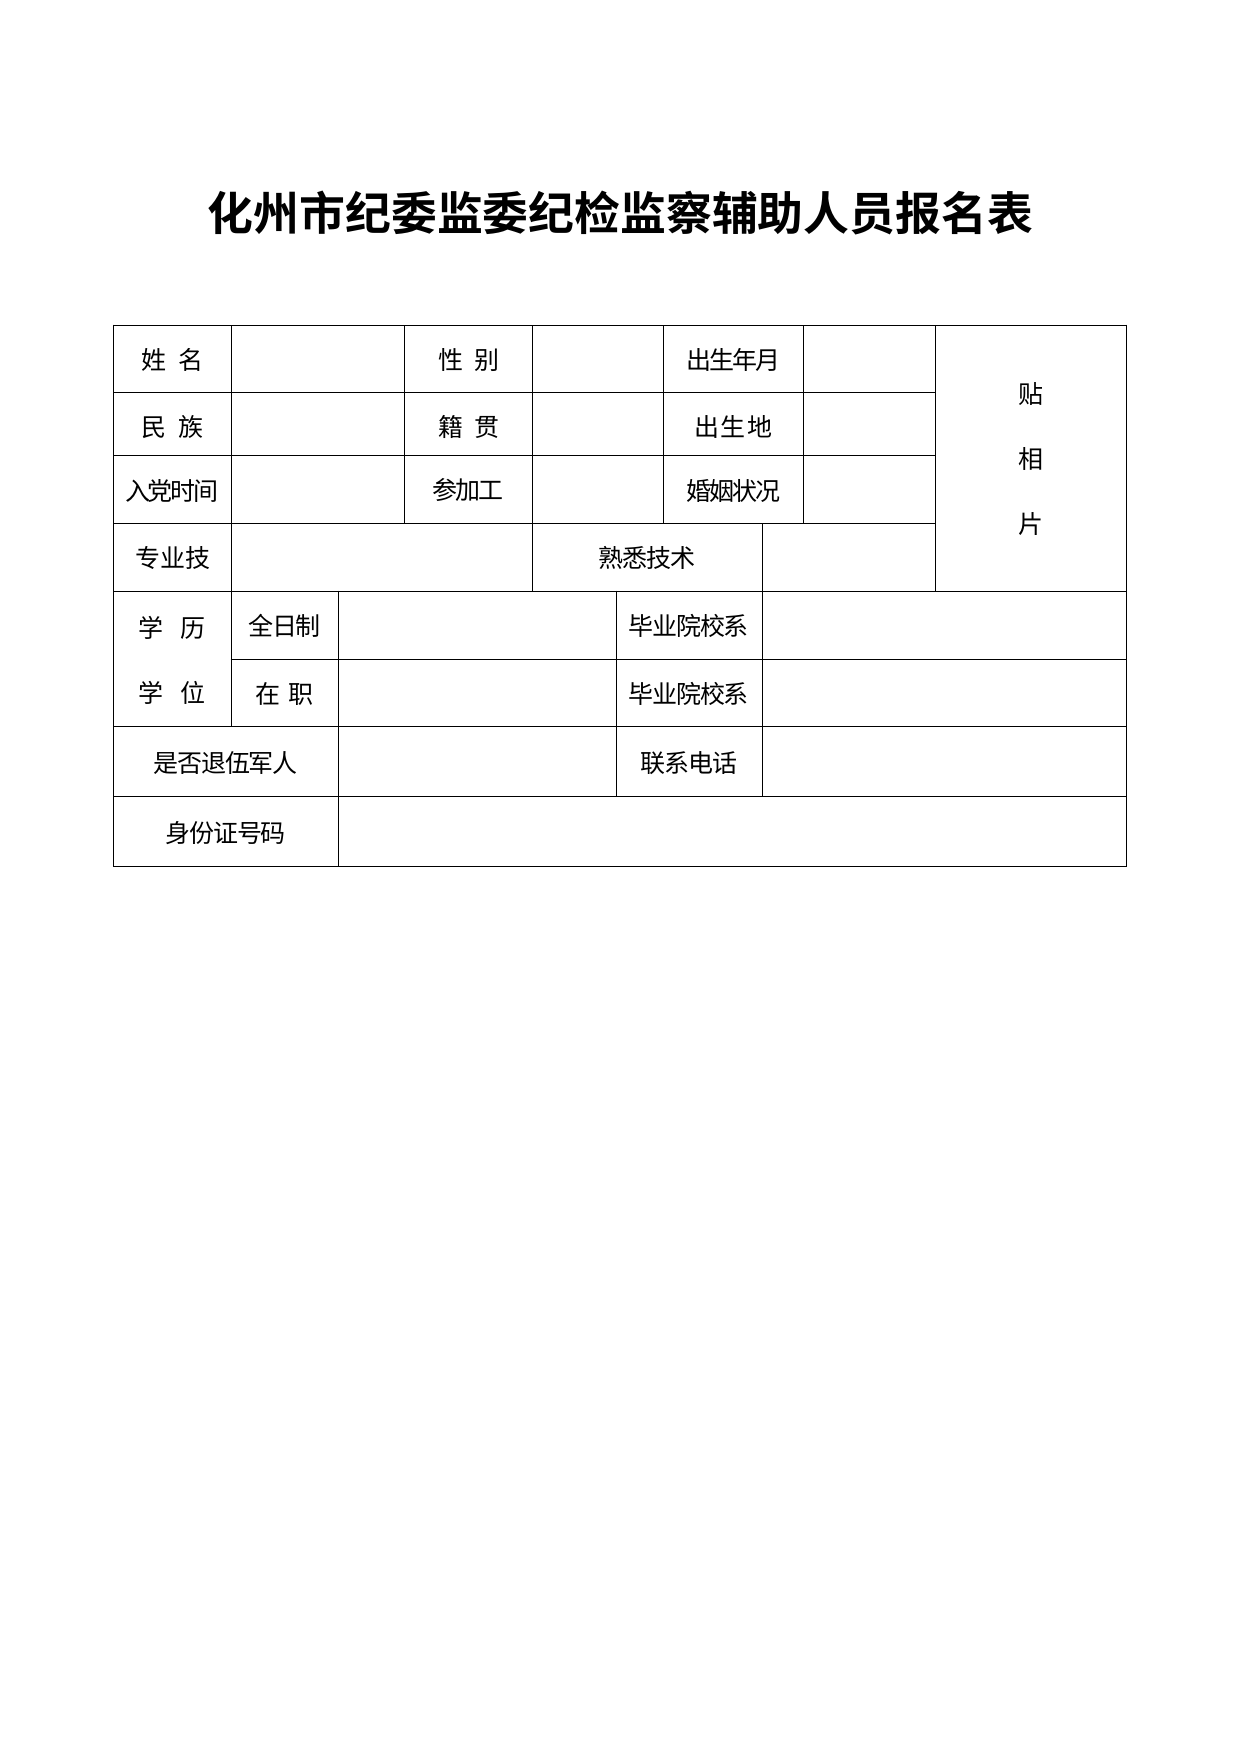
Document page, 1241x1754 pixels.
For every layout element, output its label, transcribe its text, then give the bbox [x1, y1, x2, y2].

table_cell 在 职 教 育 [232, 660, 338, 726]
table_cell [533, 393, 663, 455]
table_cell 入党时间 [114, 456, 231, 523]
table_cell 身份证号码 [114, 797, 338, 866]
table_cell [763, 727, 1126, 796]
table_header 出生年月 [664, 326, 803, 392]
table_cell 出 生 地 [664, 393, 803, 455]
table_header 贴 相 片 [936, 326, 1126, 591]
table_header [533, 326, 663, 392]
table_cell 毕业院校系 及专业 [617, 592, 762, 659]
table_cell [339, 797, 1126, 866]
table_cell [533, 456, 663, 523]
table_cell [804, 456, 935, 523]
table_cell [232, 393, 404, 455]
table_cell 熟悉技术 有何专长 [533, 524, 762, 591]
table_cell [763, 524, 935, 591]
table_cell [763, 660, 1126, 726]
table_cell [232, 456, 404, 523]
table_cell [339, 592, 616, 659]
table_cell 毕业院校系 及专业 [617, 660, 762, 726]
table_cell 民 族 [114, 393, 231, 455]
table_cell 联系电话 [617, 727, 762, 796]
table_cell [763, 592, 1126, 659]
table_cell 参加工 作时间 [405, 456, 532, 523]
table_cell 籍 贯 [405, 393, 532, 455]
table_cell 学 历 学 位 [114, 592, 231, 726]
table_header 姓 名 [114, 326, 231, 392]
table_cell 专业技术资格 [114, 524, 231, 591]
table_cell [232, 524, 532, 591]
table_cell 婚姻状况 [664, 456, 803, 523]
table_header [232, 326, 404, 392]
table_cell 是否退伍军人 [114, 727, 338, 796]
table_cell [339, 660, 616, 726]
table_cell [339, 727, 616, 796]
text 化州市纪委监委纪检监察辅助人员报名表 [187, 162, 1053, 259]
table_header [804, 326, 935, 392]
table_cell [804, 393, 935, 455]
table_cell 全日制 教 育 [232, 592, 338, 659]
table_header 性 别 [405, 326, 532, 392]
